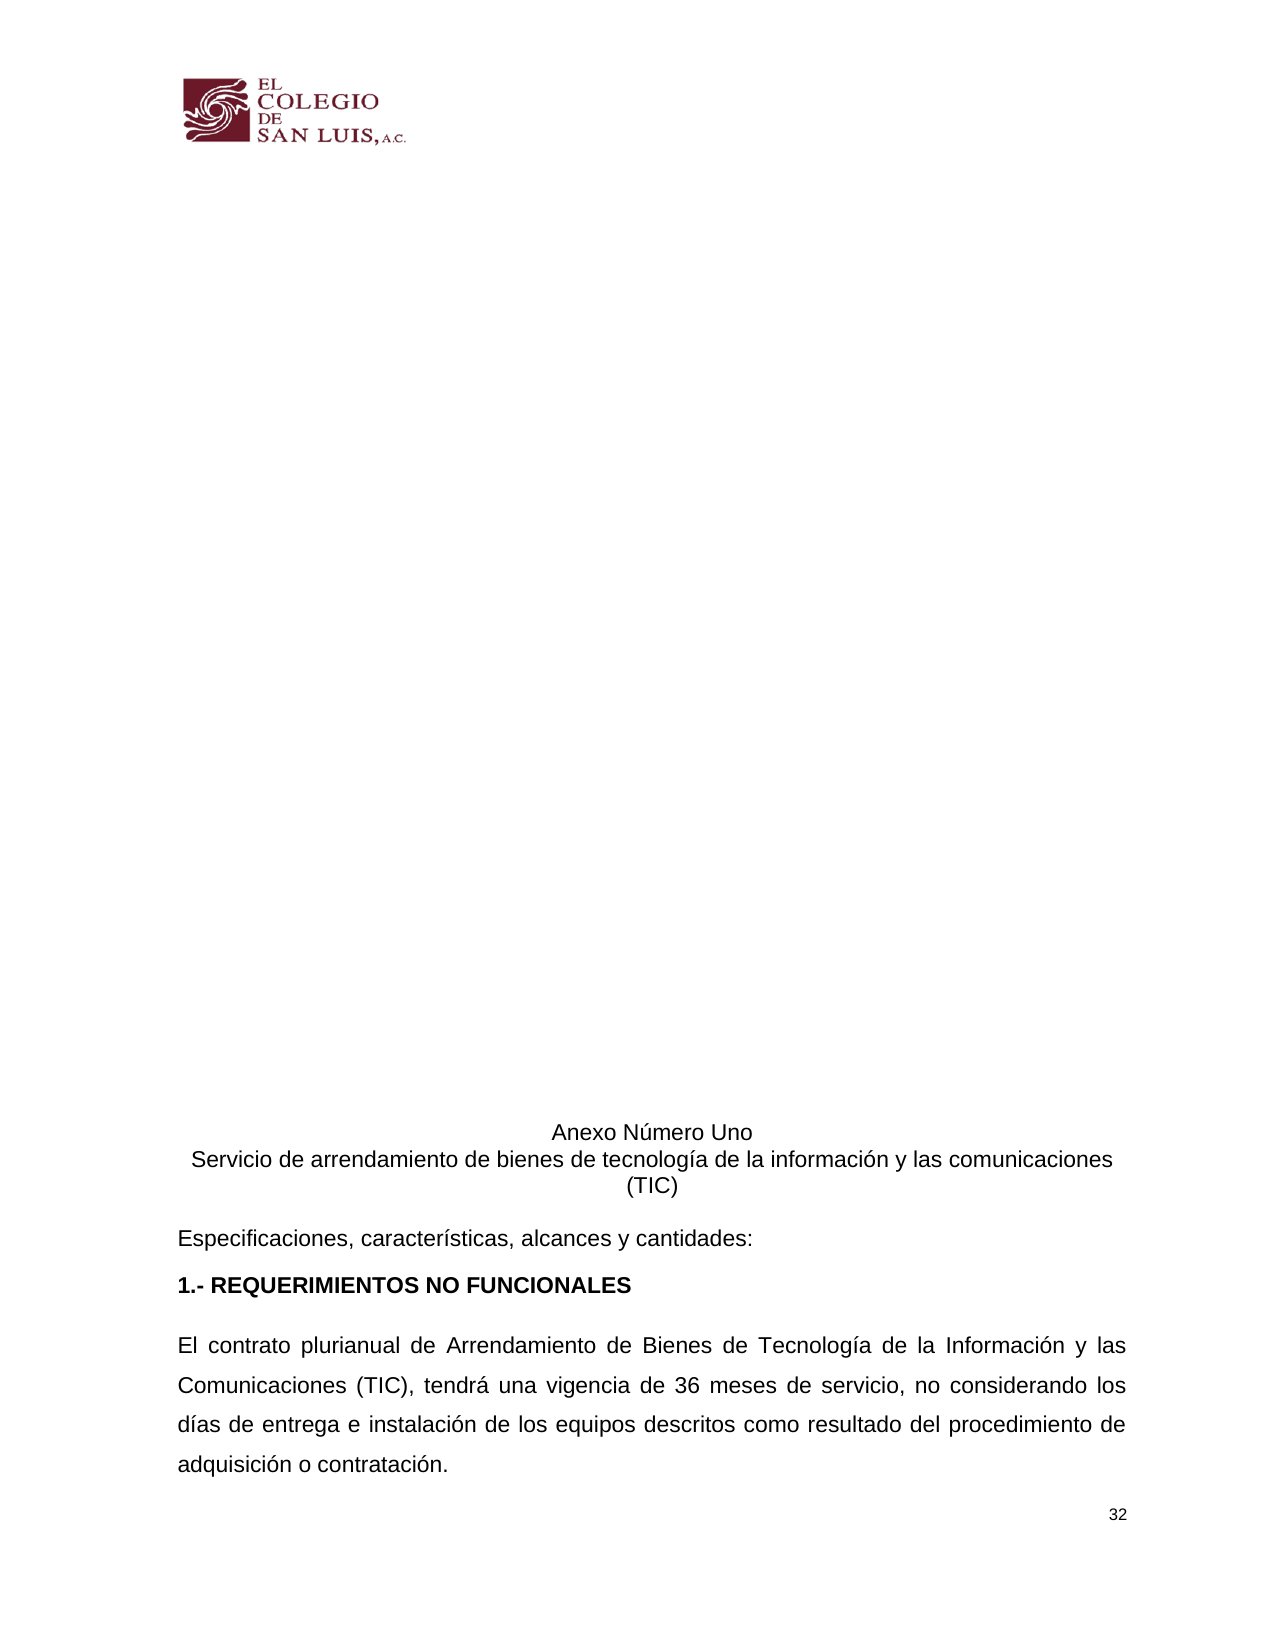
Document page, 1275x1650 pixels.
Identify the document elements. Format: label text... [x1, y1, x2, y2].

text Servicio de arrendamiento de bienes de tecnología de la información y las comunicaciones (TIC) [177, 1146, 1127, 1198]
text El contrato plurianual de Arrendamiento de Bienes de Tecnología de la Información y las Comunicaciones (TIC), tendrá una vigencia de 36 meses de servicio, no considerando los días de entrega e instalación de los equipos descritos como resultado del procedimiento de adquisición o contratación. [177, 1332, 1127, 1477]
text Anexo Número Uno [177, 1119, 1127, 1146]
picture [177, 73, 415, 146]
text Especificaciones, características, alcances y cantidades: [177, 1225, 1127, 1251]
text 1.- REQUERIMIENTOS NO FUNCIONALES [177, 1272, 1127, 1298]
